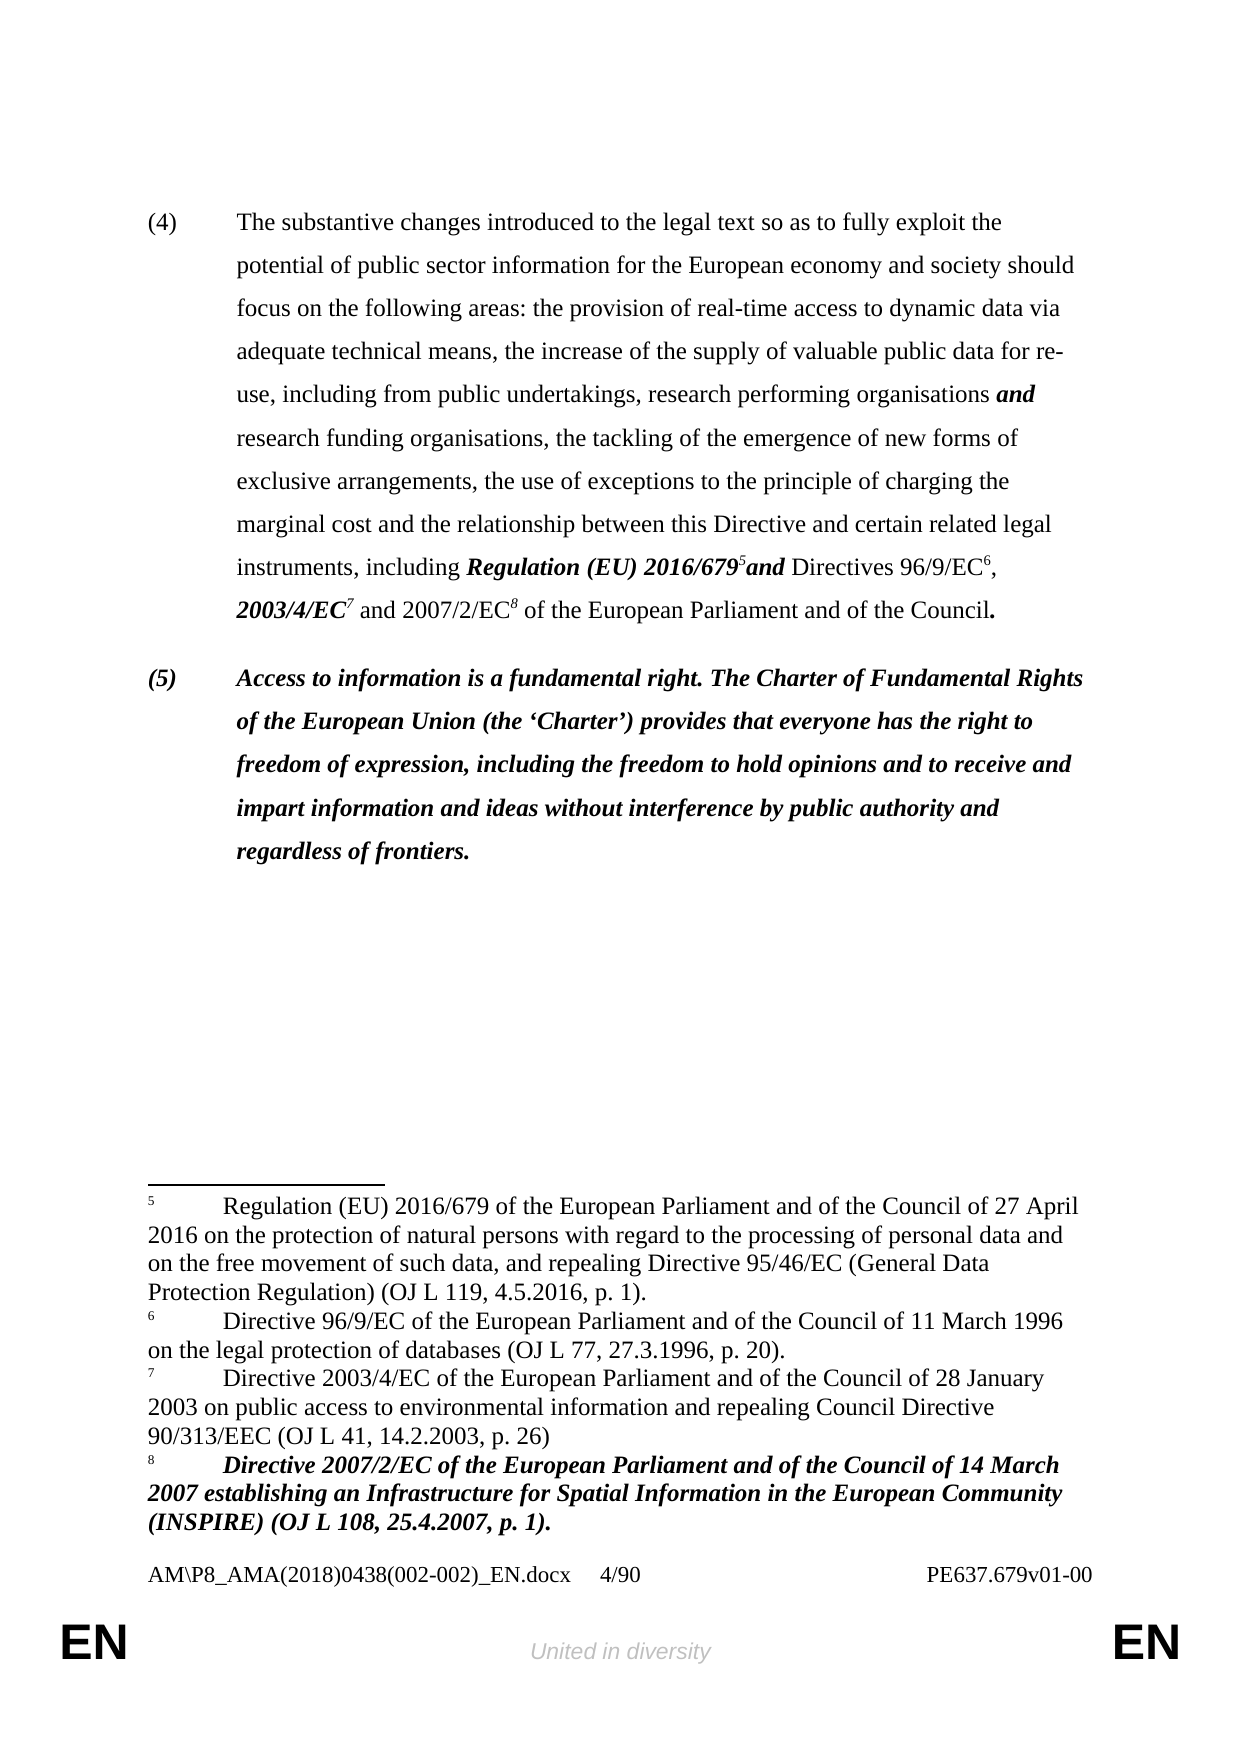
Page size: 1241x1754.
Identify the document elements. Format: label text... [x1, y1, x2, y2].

text (5) Access to information is a fundamental right. The Charter of Fundamental Rights of the European Union (the ‘Charter’) provides that everyone has the right to freedom of expression, including the freedom to hold opinions and to receive and impart information and ideas without interference by public authority and regardless of frontiers. [148, 663, 1092, 864]
text (4) The substantive changes introduced to the legal text so as to fully exploit the potential of public sector information for the European economy and society should focus on the following areas: the provision of real-time access to dynamic data via adequate technical means, the increase of the supply of valuable public data for re-use, including from public undertakings, research performing organisations and research funding organisations, the tackling of the emergence of new forms of exclusive arrangements, the use of exceptions to the principle of charging the marginal cost and the relationship between this Directive and certain related legal instruments, including Regulation (EU) 2016/679and Directives 96/9/EC, 2003/4/EC and 2007/2/EC of the European Parliament and of the Council. [148, 207, 1092, 624]
